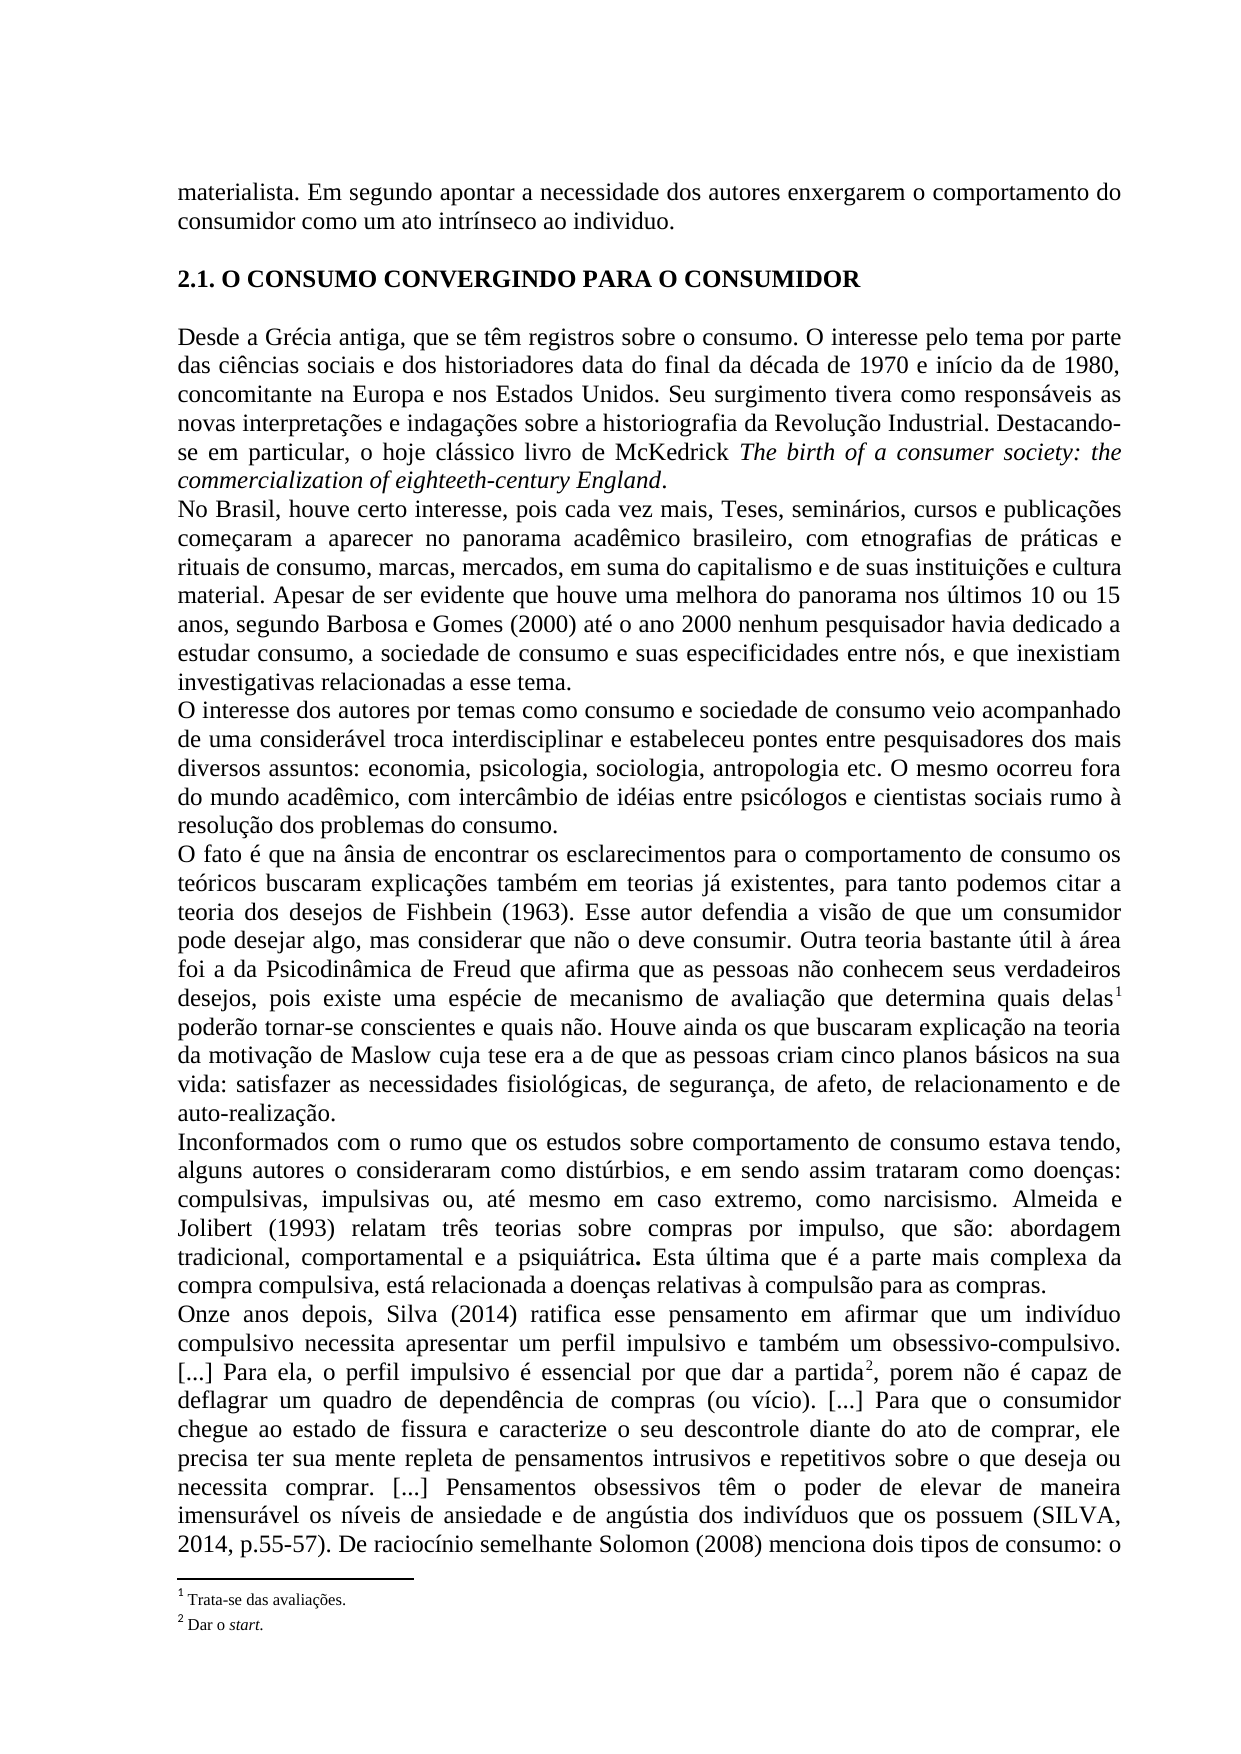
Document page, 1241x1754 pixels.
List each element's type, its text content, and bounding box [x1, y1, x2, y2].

text O interesse dos autores por temas como consumo e sociedade de consumo veio acompanhado de uma considerável troca interdisciplinar e estabeleceu pontes entre pesquisadores dos mais diversos assuntos: economia, psicologia, sociologia, antropologia etc. O mesmo ocorreu fora do mundo acadêmico, com intercâmbio de idéias entre psicólogos e cientistas sociais rumo à resolução dos problemas do consumo. [177, 696, 1122, 839]
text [177, 177, 1122, 235]
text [177, 1299, 1122, 1558]
text 2.1. O CONSUMO CONVERGINDO PARA O CONSUMIDOR [177, 264, 1122, 293]
text O fato é que na ânsia de encontrar os esclarecimentos para o comportamento de consumo os teóricos buscaram explicações também em teorias já existentes, para tanto podemos citar a teoria dos desejos de Fishbein (1963). Esse autor defendia a visão de que um consumidor pode desejar algo, mas considerar que não o deve consumir. Outra teoria bastante útil à área foi a da Psicodinâmica de Freud que afirma que as pessoas não conhecem seus verdadeiros desejos, pois existe uma espécie de mecanismo de avaliação que determina quais delas poderão tornar-se conscientes e quais não. Houve ainda os que buscaram explicação na teoria da motivação de Maslow cuja tese era a de que as pessoas criam cinco planos básicos na sua vida: satisfazer as necessidades fisiológicas, de segurança, de afeto, de relacionamento e de auto-realização. [177, 839, 1122, 1127]
text Inconformados com o rumo que os estudos sobre comportamento de consumo estava tendo, alguns autores o consideraram como distúrbios, e em sendo assim trataram como doenças: compulsivas, impulsivas ou, até mesmo em caso extremo, como narcisismo. Almeida e Jolibert (1993) relatam três teorias sobre compras por impulso, que são: abordagem tradicional, comportamental e a psiquiátrica. Esta última que é a parte mais complexa da compra compulsiva, está relacionada a doenças relativas à compulsão para as compras. [177, 1127, 1122, 1299]
text No Brasil, houve certo interesse, pois cada vez mais, Teses, seminários, cursos e publicações começaram a aparecer no panorama acadêmico brasileiro, com etnografias de práticas e rituais de consumo, marcas, mercados, em suma do capitalismo e de suas instituições e cultura material. Apesar de ser evidente que houve uma melhora do panorama nos últimos 10 ou 15 anos, segundo Barbosa e Gomes (2000) até o ano 2000 nenhum pesquisador havia dedicado a estudar consumo, a sociedade de consumo e suas especificidades entre nós, e que inexistiam investigativas relacionadas a esse tema. [177, 494, 1122, 696]
text Desde a Grécia antiga, que se têm registros sobre o consumo. O interesse pelo tema por parte das ciências sociais e dos historiadores data do final da década de 1970 e início da de 1980, concomitante na Europa e nos Estados Unidos. Seu surgimento tivera como responsáveis as novas interpretações e indagações sobre a historiografia da Revolução Industrial. Destacando-se em particular, o hoje clássico livro de McKedrick The birth of a consumer society: the commercialization of eighteeth-century England. [177, 322, 1122, 494]
